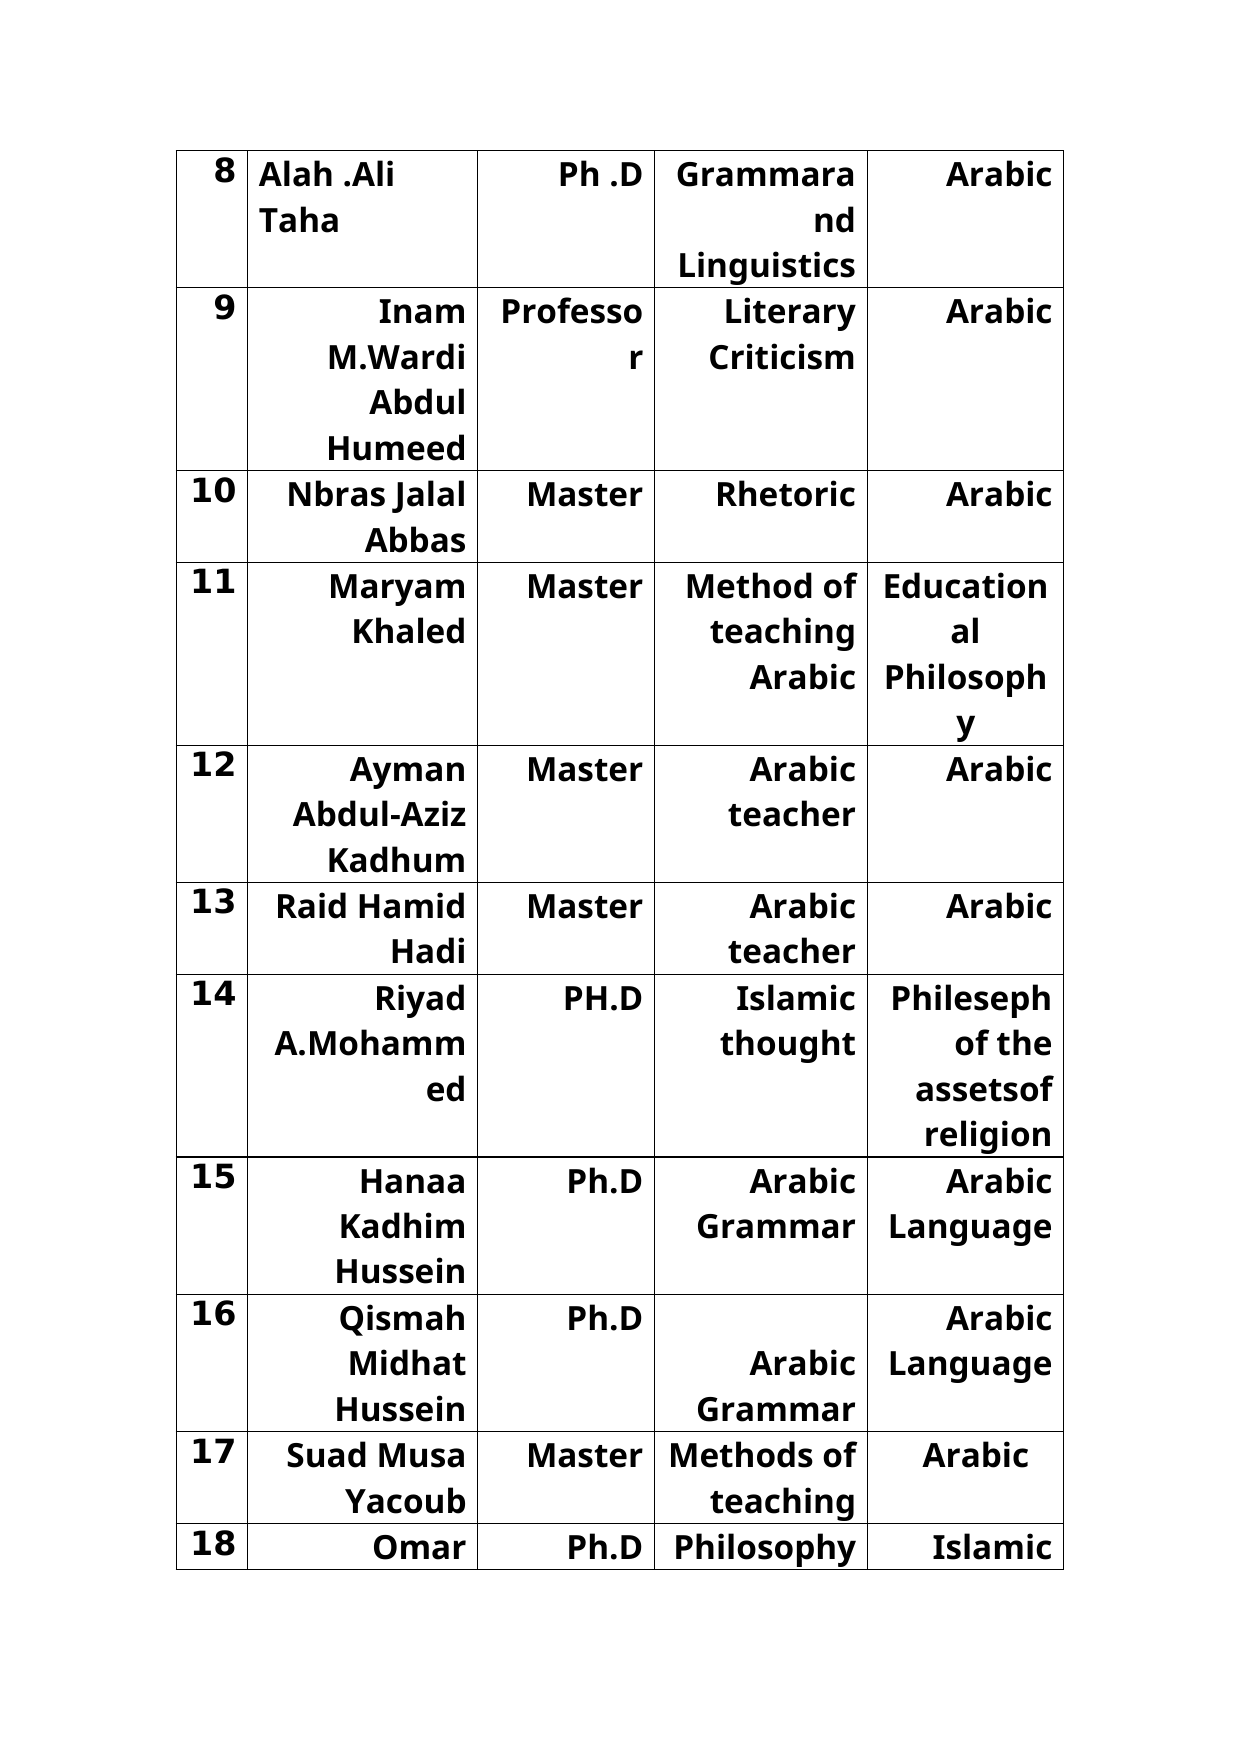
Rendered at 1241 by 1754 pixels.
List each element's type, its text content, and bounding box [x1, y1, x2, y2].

table_cell Literary Criticism [655, 288, 867, 470]
table_cell Grammarand Linguistics [655, 151, 867, 287]
table_cell Arabic [868, 471, 1063, 562]
table_cell Master [478, 883, 654, 974]
table_cell Master [478, 563, 654, 744]
table_cell Arabic [868, 1432, 1063, 1523]
table_cell Ayman Abdul-Aziz Kadhum [248, 746, 477, 882]
table_cell Omar Rahman Hamid [248, 1524, 477, 1569]
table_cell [655, 1524, 867, 1569]
table_cell Ph.D [478, 1158, 654, 1294]
table_cell 18 [177, 1524, 247, 1569]
table_cell Arabic Language [868, 1158, 1063, 1294]
table_cell Raid Hamid Hadi [248, 883, 477, 974]
table_cell Alah .Ali Taha [248, 151, 477, 287]
table_cell Ph.D [478, 1524, 654, 1569]
table_cell Arabic Grammar [655, 1295, 867, 1431]
table_cell Arabic Language [868, 1295, 1063, 1431]
table_cell Inam M.Wardi Abdul Humeed [248, 288, 477, 470]
table_cell 13 [177, 883, 247, 974]
table_cell Hanaa Kadhim Hussein [248, 1158, 477, 1294]
table_cell Qismah Midhat Hussein [248, 1295, 477, 1431]
table_cell Method of teaching Arabic [655, 563, 867, 744]
table_cell Arabic teacher [655, 883, 867, 974]
table_cell Master [478, 746, 654, 882]
table_cell Ph.D [478, 1295, 654, 1431]
table_cell Educational Philosophy [868, 563, 1063, 744]
table_cell Arabic [868, 288, 1063, 470]
table_cell Arabic teacher [655, 746, 867, 882]
table_cell Master [478, 471, 654, 562]
table_cell Maryam Khaled [248, 563, 477, 744]
table_cell Nbras Jalal Abbas [248, 471, 477, 562]
table_cell 15 [177, 1158, 247, 1294]
table_cell 12 [177, 746, 247, 882]
table_cell 14 [177, 975, 247, 1156]
table_cell 10 [177, 471, 247, 562]
table_cell PH.D [478, 975, 654, 1156]
table_cell Arabic [868, 883, 1063, 974]
table_cell 17 [177, 1432, 247, 1523]
table_cell Suad Musa Yacoub [248, 1432, 477, 1523]
table_cell 11 [177, 563, 247, 744]
table_cell Arabic [868, 746, 1063, 882]
table_cell Arabic [868, 151, 1063, 287]
table_cell Master [478, 1432, 654, 1523]
table_cell Islamic Sciences [868, 1524, 1063, 1569]
table_cell Rhetoric [655, 471, 867, 562]
table_cell 9 [177, 288, 247, 470]
table_cell Arabic Grammar [655, 1158, 867, 1294]
table_cell Phileseph of the assetsof religion [868, 975, 1063, 1156]
table_cell 8 [177, 151, 247, 287]
table_cell 16 [177, 1295, 247, 1431]
table_cell Islamic thought [655, 975, 867, 1156]
table_cell Methods of teaching [655, 1432, 867, 1523]
table_cell Ph .D [478, 151, 654, 287]
table_cell Professor [478, 288, 654, 470]
table_cell Riyad A.Mohammed [248, 975, 477, 1156]
